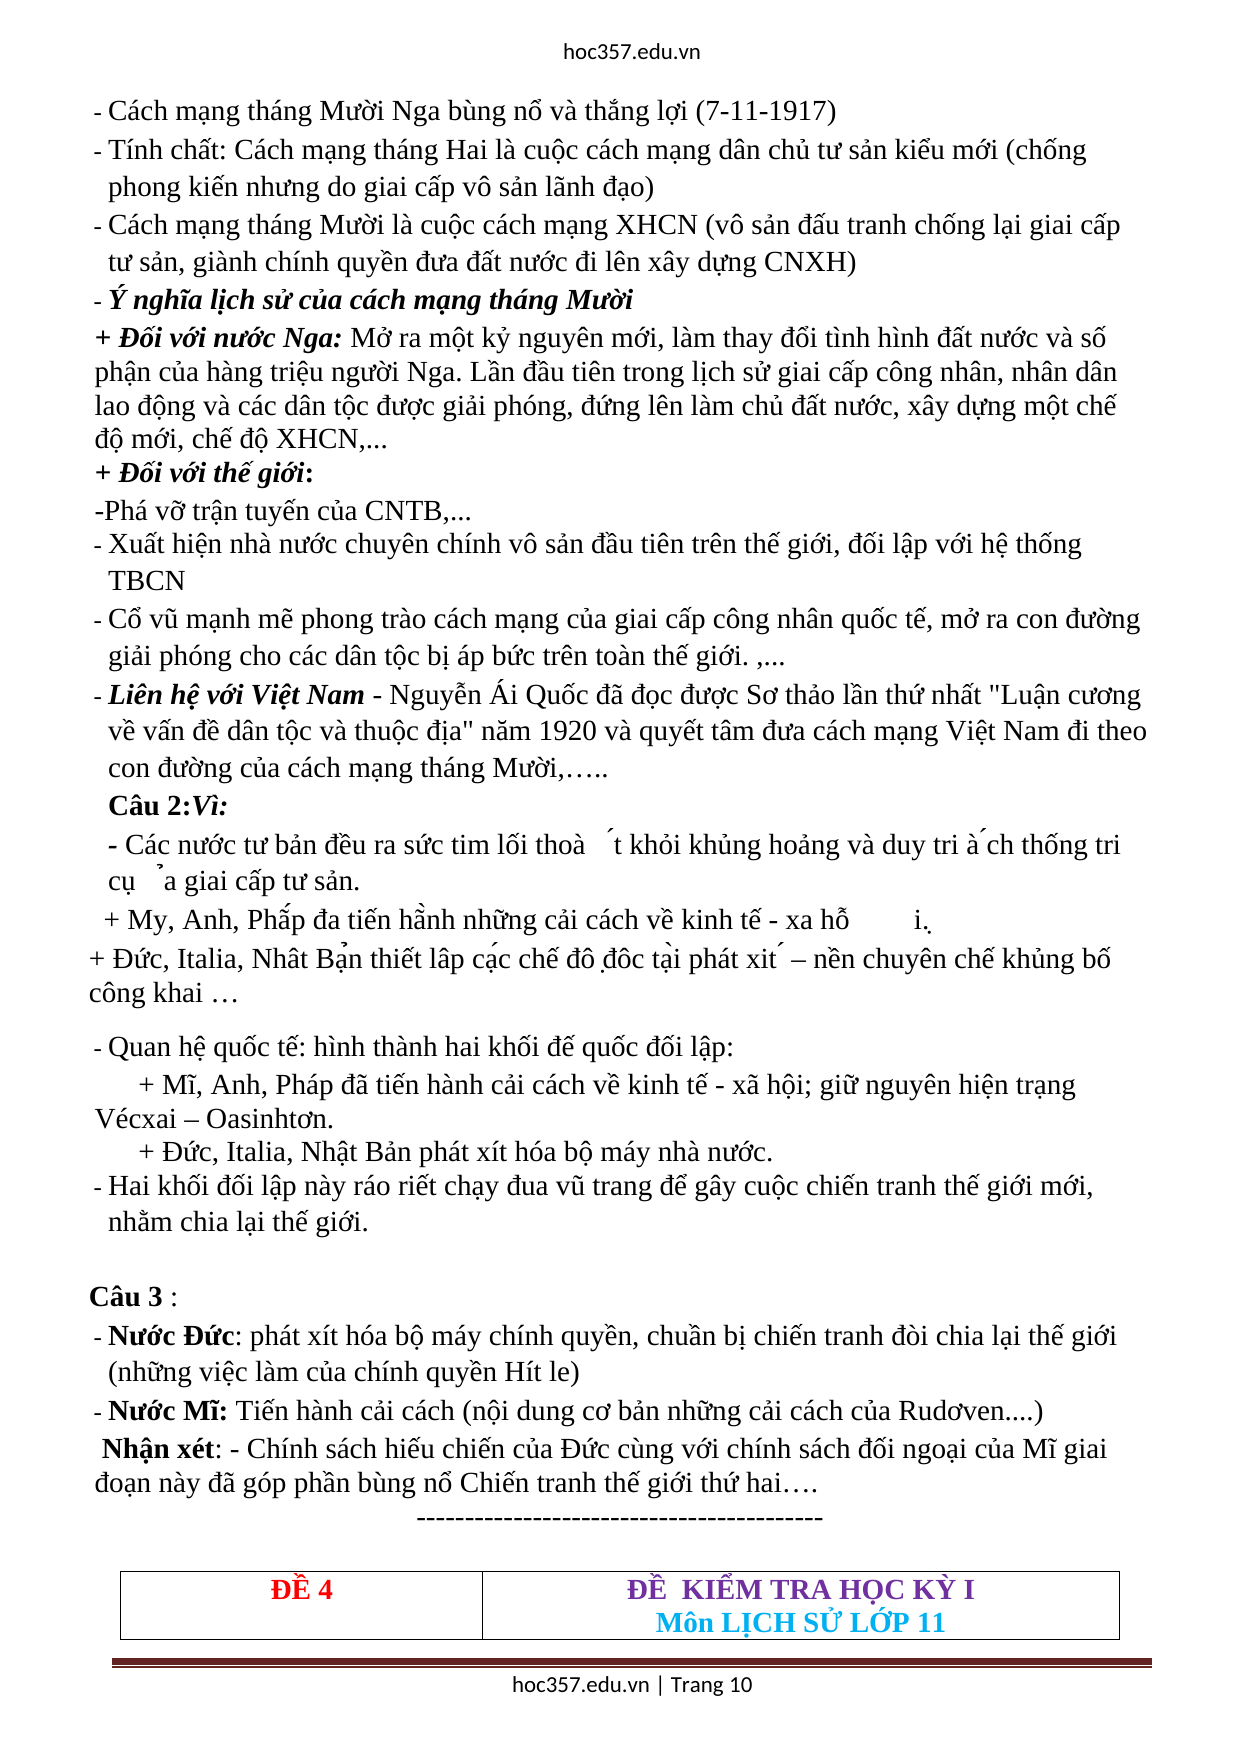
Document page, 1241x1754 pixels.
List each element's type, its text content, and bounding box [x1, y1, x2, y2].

text + My, Anh, Phã ́p đa tiến hã ̀nh những cải cách về kinh tế - xa hỗ i.̣ [89, 902, 1152, 936]
text Câu 3 : [89, 1279, 1152, 1313]
text + Đối với nước Nga: Mở ra một kỷ nguyên mới, làm thay đổi tình hình đất nước và số phận của hàng triệu người Nga. Lần đầu tiên trong lịch sử giai cấp công nhân, nhân dân lao động và các dân tộc được giải phóng, đứng lên làm chủ đất nước, xây dựng một chế độ mới, chế độ XHCN,... [94, 321, 1152, 455]
list Cách mạng tháng Mười Nga bùng nổ và thắng lợi (7-11-1917) [93, 93, 1152, 127]
list Tính chất: Cách mạng tháng Hai là cuộc cách mạng dân chủ tư sản kiểu mới (chống phong kiến nhưng do giai cấp vô sản lãnh đạo) [93, 132, 1152, 202]
text Nhận xét: - Chính sách hiếu chiến của Đức cùng với chính sách đối ngoại của Mĩ giai đoạn này đã góp phần bùng nổ Chiến tranh thế giới thứ hai…. [94, 1432, 1152, 1499]
list Quan hệ quốc tế: hình thành hai khối đế quốc đối lập: [93, 1029, 1152, 1062]
text Câu 2:Vì: [108, 788, 1152, 822]
list Ý nghĩa lịch sử của cách mạng tháng Mười [93, 282, 1152, 316]
table_header ĐỀ 4 [121, 1572, 482, 1639]
list Cách mạng tháng Mười là cuộc cách mạng XHCN (vô sản đấu tranh chống lại giai cấp tư sản, giành chính quyền đưa đất nước đi lên xây dựng CNXH) [93, 207, 1152, 277]
text ------------------------------------------ [89, 1499, 1151, 1532]
text -Phá vỡ trận tuyến của CNTB,... [94, 493, 1152, 527]
text + Đối với thế giới: [94, 455, 1152, 488]
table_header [483, 1572, 1119, 1639]
text - Các nước tư bản đều ra sức tim lối thoà ́t khỏi khủng hoảng và duy tri à ́ch thống tri cụ ̉a giai cấp tư sản. [108, 827, 1152, 897]
list Liên hệ với Việt Nam - Nguyễn Ái Quốc đã đọc được Sơ thảo lần thứ nhất "Luận cương về vấn đề dân tộc và thuộc địa" năm 1920 và quyết tâm đưa cách mạng Việt Nam đi theo con đường của cách mạng tháng Mười,….. [93, 677, 1152, 783]
list Nước Đức: phát xít hóa bộ máy chính quyền, chuần bị chiến tranh đòi chia lại thế giới (những việc làm của chính quyền Hít le) [93, 1318, 1152, 1388]
list Cổ vũ mạnh mẽ phong trào cách mạng của giai cấp công nhân quốc tế, mở ra con đường giải phóng cho các dân tộc bị áp bức trên toàn thế giới. ,... [93, 602, 1152, 672]
list Hai khối đối lập này ráo riết chạy đua vũ trang để gây cuộc chiến tranh thế giới mới, nhằm chia lại thế giới. [93, 1168, 1152, 1238]
list Xuất hiện nhà nước chuyên chính vô sản đầu tiên trên thế giới, đối lập với hệ thống TBCN [93, 527, 1152, 597]
list Nước Mĩ: Tiến hành cải cách (nội dung cơ bản những cải cách của Rudơven....) [93, 1393, 1152, 1427]
text + Đức, Italia, Nhật Bản phát xít hóa bộ máy nhà nước. [94, 1134, 1152, 1168]
text + Đức, Italia, Nhât Bạ ̉n thiết lâp cạ ́c chế đô ̣đôc tạ ̀i phát xit ́ – nền chuyên chế khủng bố công khai … [89, 942, 1152, 1009]
text + Mĩ, Anh, Pháp đã tiến hành cải cách về kinh tế - xã hội; giữ nguyên hiện trạng Vécxai – Oasinhtơn. [94, 1067, 1152, 1134]
